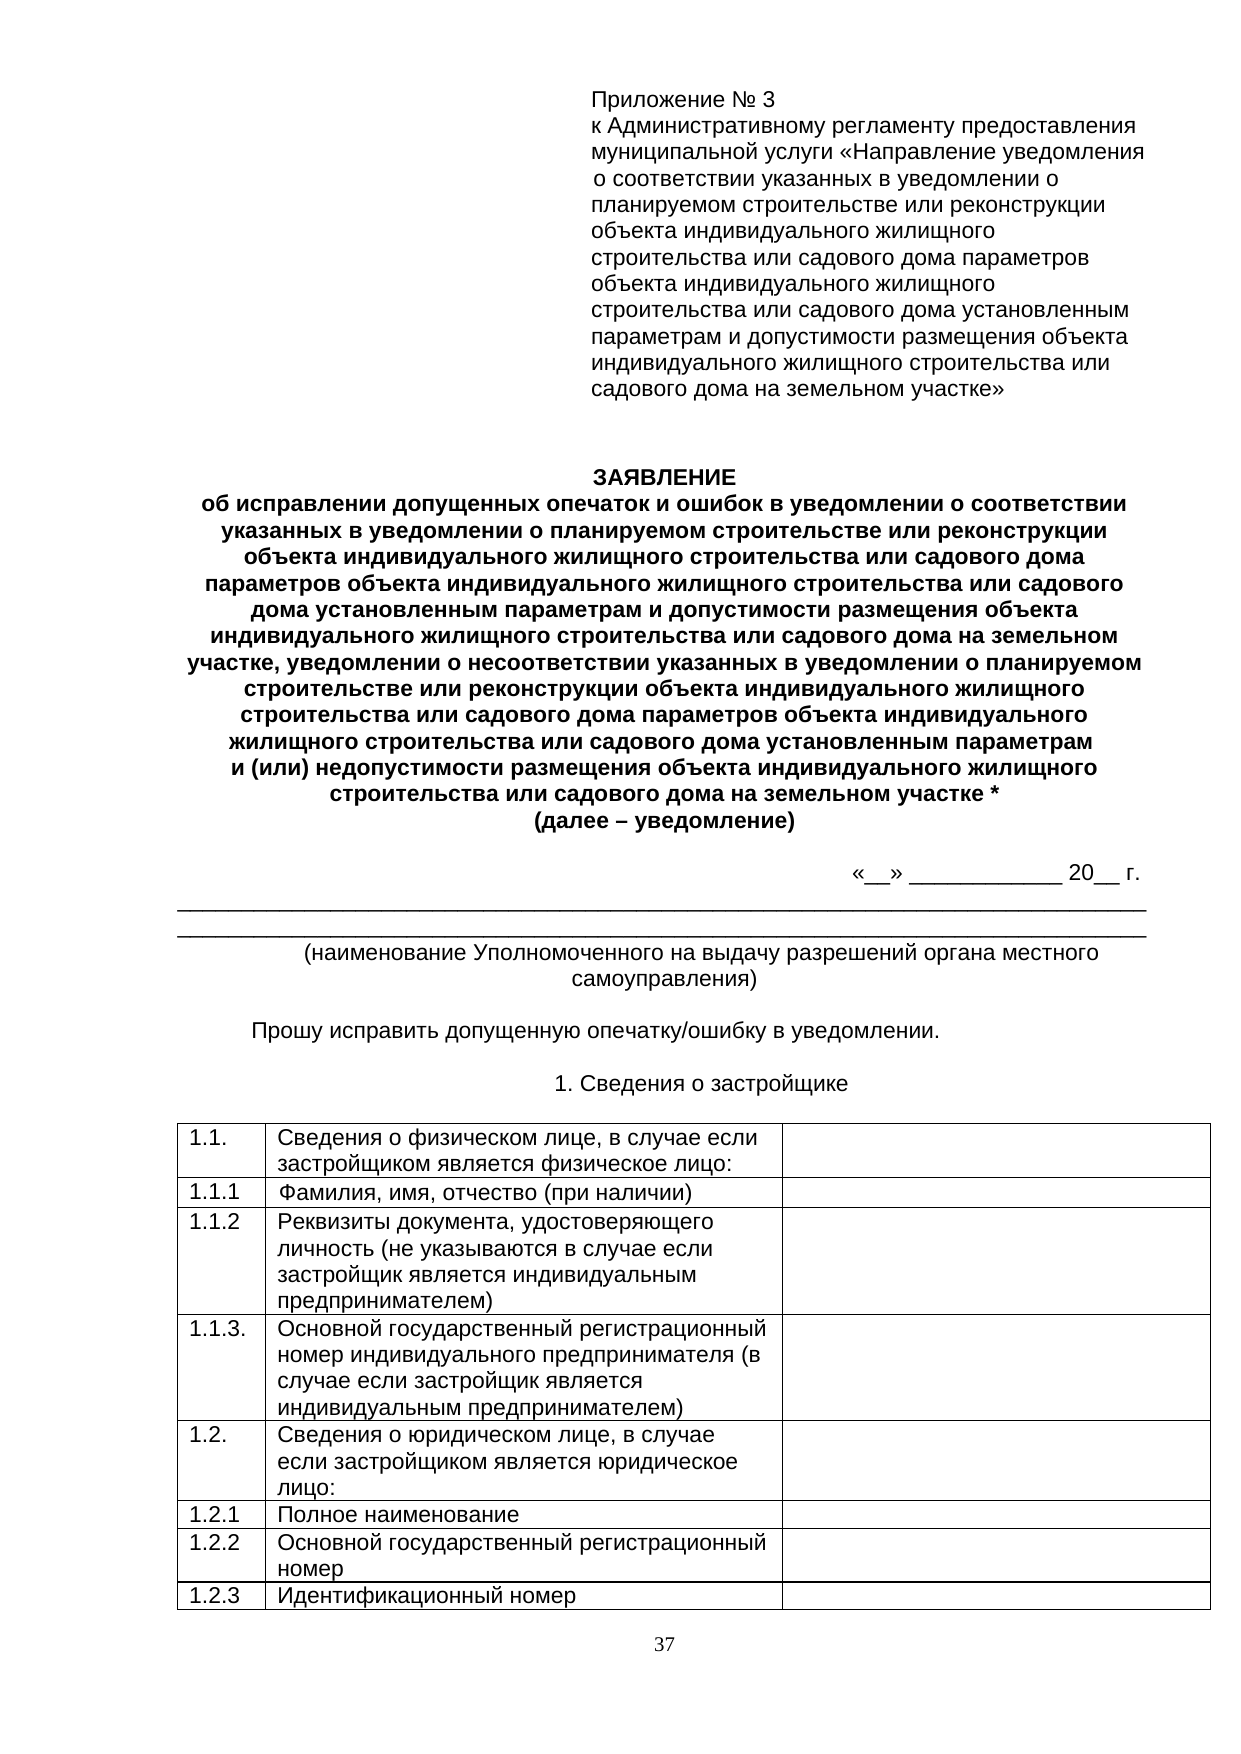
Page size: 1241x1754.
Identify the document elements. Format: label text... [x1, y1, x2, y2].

text (наименование Уполномоченного на выдачу разрешений органа местного самоуправления) [177, 938, 1152, 991]
table_cell [783, 1583, 1210, 1609]
text строительства или садового дома параметров [517, 244, 1152, 270]
table_cell Основной государственный регистрационный номер индивидуального предпринимателя (в случае если застройщик является индивидуальным предпринимателем) [266, 1315, 782, 1420]
table_header Сведения о физическом лице, в случае если застройщиком является физическое лицо: [266, 1124, 782, 1177]
text ________________________________________________________________________________________________________________________________________________________ [177, 886, 1152, 938]
text индивидуального жилищного строительства или [517, 349, 1152, 375]
table_cell [783, 1529, 1210, 1581]
text «__» ____________ 20__ г. [177, 859, 1152, 886]
table_cell 1.2.2 [178, 1529, 265, 1581]
text Прошу исправить допущенную опечатку/ошибку в уведомлении. [177, 1017, 1152, 1044]
text планируемом строительстве или реконструкции [517, 191, 1152, 217]
table_cell 1.2.3 [178, 1583, 265, 1609]
table_cell 1.2. [178, 1421, 265, 1500]
table_cell Реквизиты документа, удостоверяющего личность (не указываются в случае если застройщик является индивидуальным предпринимателем) [266, 1208, 782, 1314]
table_cell 1.1.2 [178, 1208, 265, 1314]
text (далее – уведомление) [177, 807, 1152, 833]
table_cell [783, 1501, 1210, 1528]
table_cell Сведения о юридическом лице, в случае если застройщиком является юридическое лицо: [266, 1421, 782, 1500]
table_cell [783, 1208, 1210, 1314]
table_cell [266, 1178, 782, 1207]
table_cell 1.1.3. [178, 1315, 265, 1420]
text муниципальной услуги «Направление уведомления о соответствии указанных в уведомлении о [517, 138, 1152, 191]
table_cell [783, 1178, 1210, 1207]
text параметрам и допустимости размещения объекта [517, 323, 1152, 349]
table_cell Полное наименование [266, 1501, 782, 1528]
text объекта индивидуального жилищного [517, 270, 1152, 296]
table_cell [266, 1583, 782, 1609]
table_header 1.1. [178, 1124, 265, 1177]
table_cell 1.2.1 [178, 1501, 265, 1528]
table_cell [783, 1421, 1210, 1500]
table_cell [783, 1315, 1210, 1420]
text садового дома на земельном участке» [517, 375, 1152, 402]
text строительства или садового дома установленным [517, 296, 1152, 323]
text 1. Сведения о застройщике [177, 1070, 1152, 1097]
text к Административному регламенту предоставления [517, 112, 1152, 138]
text Приложение № 3 [517, 86, 1152, 112]
text об исправлении допущенных опечаток и ошибок в уведомлении о соответствии указанных в уведомлении о планируемом строительстве или реконструкции объекта индивидуального жилищного строительства или садового дома параметров объекта индивидуального жилищного строительства или садового дома установленным параметрам и допустимости размещения объекта индивидуального жилищного строительства или садового дома на земельном участке, уведомлении о несоответствии указанных в уведомлении о планируемом строительстве или реконструкции объекта индивидуального жилищного строительства или садового дома параметров объекта индивидуального жилищного строительства или садового дома установленным параметрам и (или) недопустимости размещения объекта индивидуального жилищного строительства или садового дома на земельном участке * [177, 490, 1152, 807]
table_cell 1.1.1 [178, 1178, 265, 1207]
table_cell Основной государственный регистрационный номер [266, 1529, 782, 1581]
text объекта индивидуального жилищного [517, 217, 1152, 244]
table_header [783, 1124, 1210, 1177]
text ЗАЯВЛЕНИЕ [177, 464, 1152, 490]
